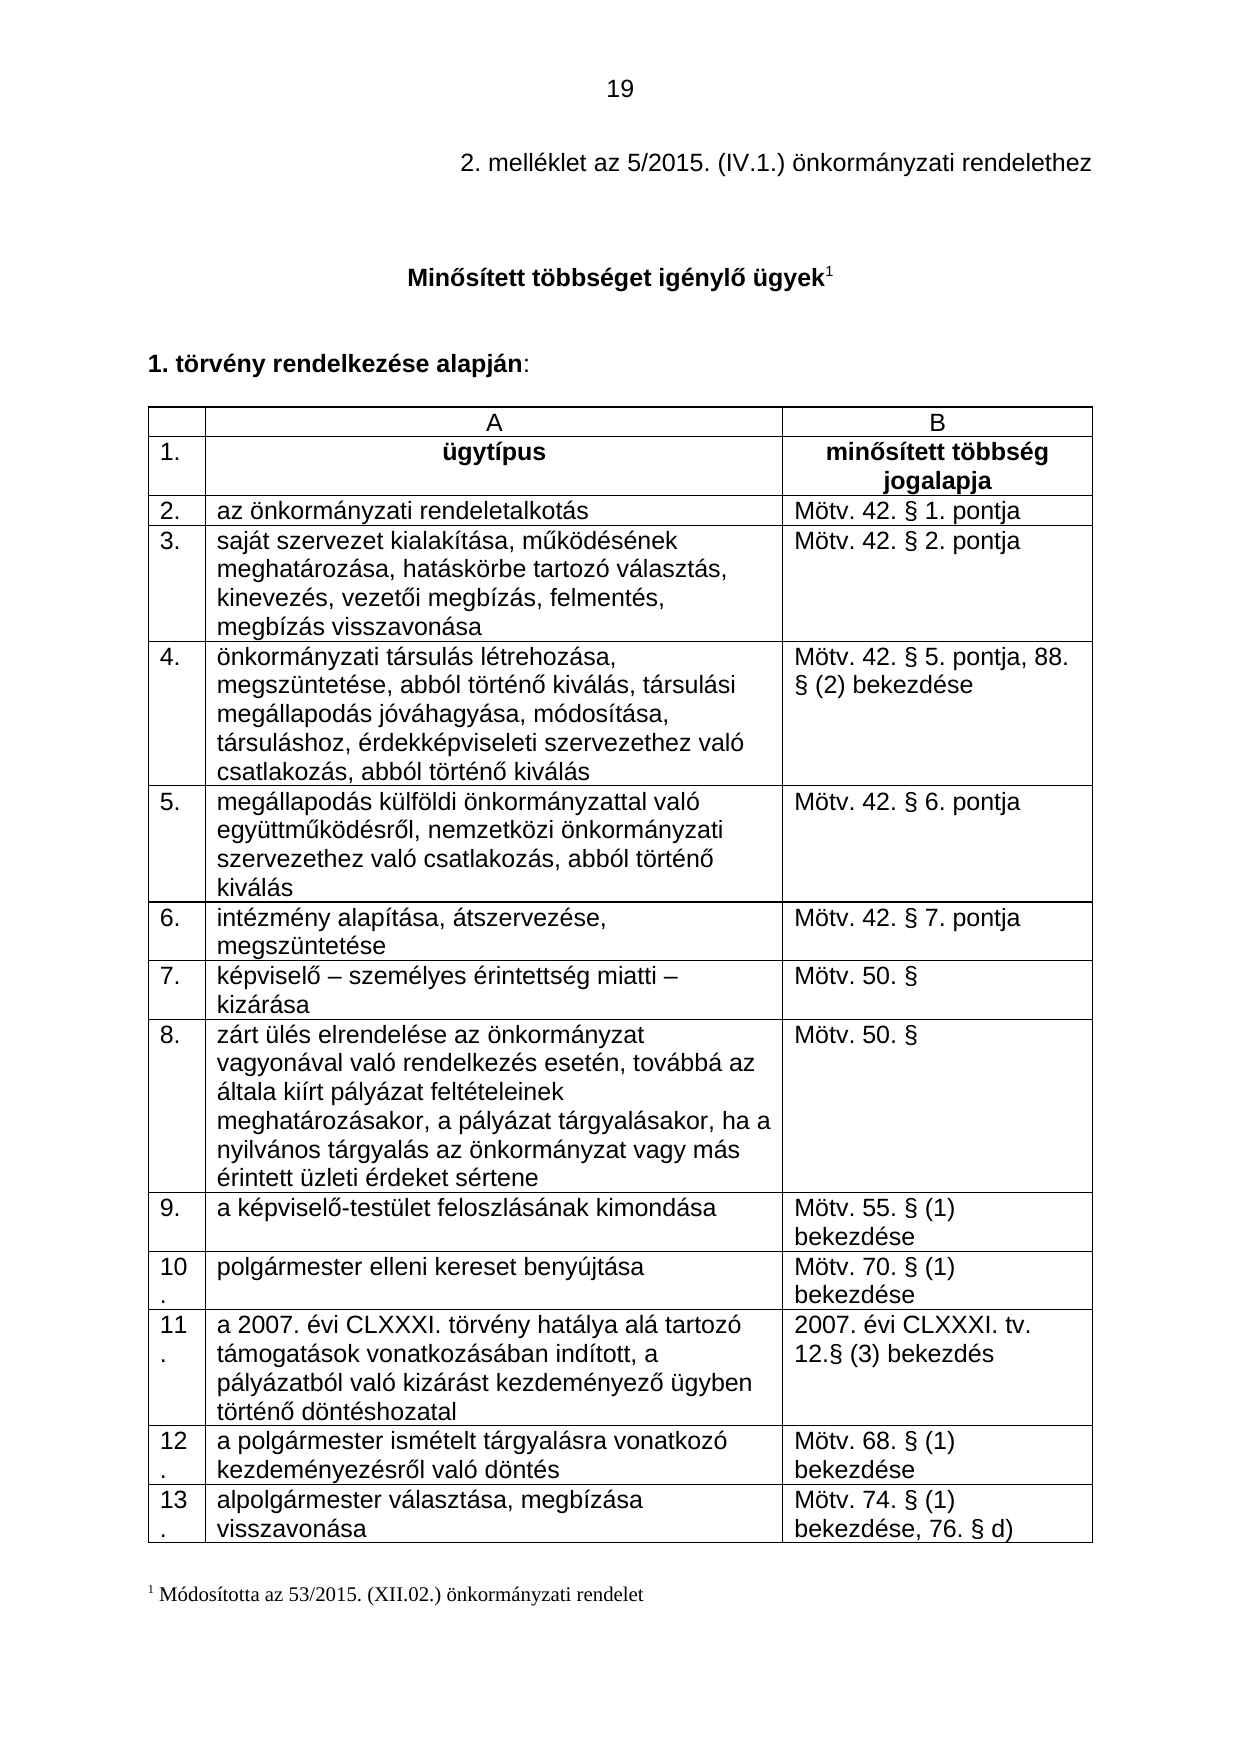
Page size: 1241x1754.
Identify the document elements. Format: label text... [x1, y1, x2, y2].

table_cell 1. [149, 437, 205, 495]
table_cell Mötv. 42. § 7. pontja [783, 903, 1092, 960]
table_cell a képviselő-testület feloszlásának kimondása [206, 1193, 782, 1251]
table_cell intézmény alapítása, átszervezése, megszüntetése [206, 903, 782, 960]
table_cell minősített többség jogalapja [783, 437, 1092, 495]
table_cell 5. [149, 786, 205, 901]
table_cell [206, 1485, 782, 1542]
table_cell 9. [149, 1193, 205, 1251]
text Minősített többséget igénylő ügyek [148, 263, 1092, 291]
table_header [149, 408, 205, 436]
table_cell 8. [149, 1020, 205, 1192]
table_cell 10. [149, 1252, 205, 1309]
table_cell Mötv. 42. § 1. pontja [783, 496, 1092, 524]
table_cell 4. [149, 642, 205, 785]
table_cell 7. [149, 961, 205, 1018]
table_cell 12. [149, 1426, 205, 1484]
table_cell a 2007. évi CLXXXI. törvény hatálya alá tartozó támogatások vonatkozásában indított, a pályázatból való kizárást kezdeményező ügyben történő döntéshozatal [206, 1310, 782, 1425]
table_cell 6. [149, 903, 205, 960]
table_cell zárt ülés elrendelése az önkormányzat vagyonával való rendelkezés esetén, továbbá az általa kiírt pályázat feltételeinek meghatározásakor, a pályázat tárgyalásakor, ha a nyilvános tárgyalás az önkormányzat vagy más érintett üzleti érdeket sértene [206, 1020, 782, 1192]
table_header A [206, 408, 782, 436]
table_header B [783, 408, 1092, 436]
table_cell saját szervezet kialakítása, működésének meghatározása, hatáskörbe tartozó választás, kinevezés, vezetői megbízás, felmentés, megbízás visszavonása [206, 526, 782, 641]
table_cell Mötv. 55. § (1) bekezdése [783, 1193, 1092, 1251]
table_cell megállapodás külföldi önkormányzattal való együttműködésről, nemzetközi önkormányzati szervezethez való csatlakozás, abból történő kiválás [206, 786, 782, 901]
table_cell Mötv. 42. § 6. pontja [783, 786, 1092, 901]
text 1. törvény rendelkezése alapján: [148, 349, 1092, 378]
table_cell 3. [149, 526, 205, 641]
text 2. melléklet az 5/2015. (IV.1.) önkormányzati rendelethez [148, 148, 1092, 176]
table_cell 2. [149, 496, 205, 524]
table_cell Mötv. 50. § [783, 961, 1092, 1018]
table_cell 2007. évi CLXXXI. tv. 12.§ (3) bekezdés [783, 1310, 1092, 1425]
table_cell 13. [149, 1485, 205, 1542]
table_cell Mötv. 50. § [783, 1020, 1092, 1192]
table_cell Mötv. 42. § 5. pontja, 88. § (2) bekezdése [783, 642, 1092, 785]
table_cell képviselő – személyes érintettség miatti – kizárása [206, 961, 782, 1018]
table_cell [783, 1485, 1092, 1542]
table_cell Mötv. 68. § (1) bekezdése [783, 1426, 1092, 1484]
table_cell 11. [149, 1310, 205, 1425]
table_cell polgármester elleni kereset benyújtása [206, 1252, 782, 1309]
table_cell Mötv. 42. § 2. pontja [783, 526, 1092, 641]
table_cell az önkormányzati rendeletalkotás [206, 496, 782, 524]
table_cell a polgármester ismételt tárgyalásra vonatkozó kezdeményezésről való döntés [206, 1426, 782, 1484]
table_cell önkormányzati társulás létrehozása, megszüntetése, abból történő kiválás, társulási megállapodás jóváhagyása, módosítása, társuláshoz, érdekképviseleti szervezethez való csatlakozás, abból történő kiválás [206, 642, 782, 785]
table_cell Mötv. 70. § (1) bekezdése [783, 1252, 1092, 1309]
table_cell ügytípus [206, 437, 782, 495]
